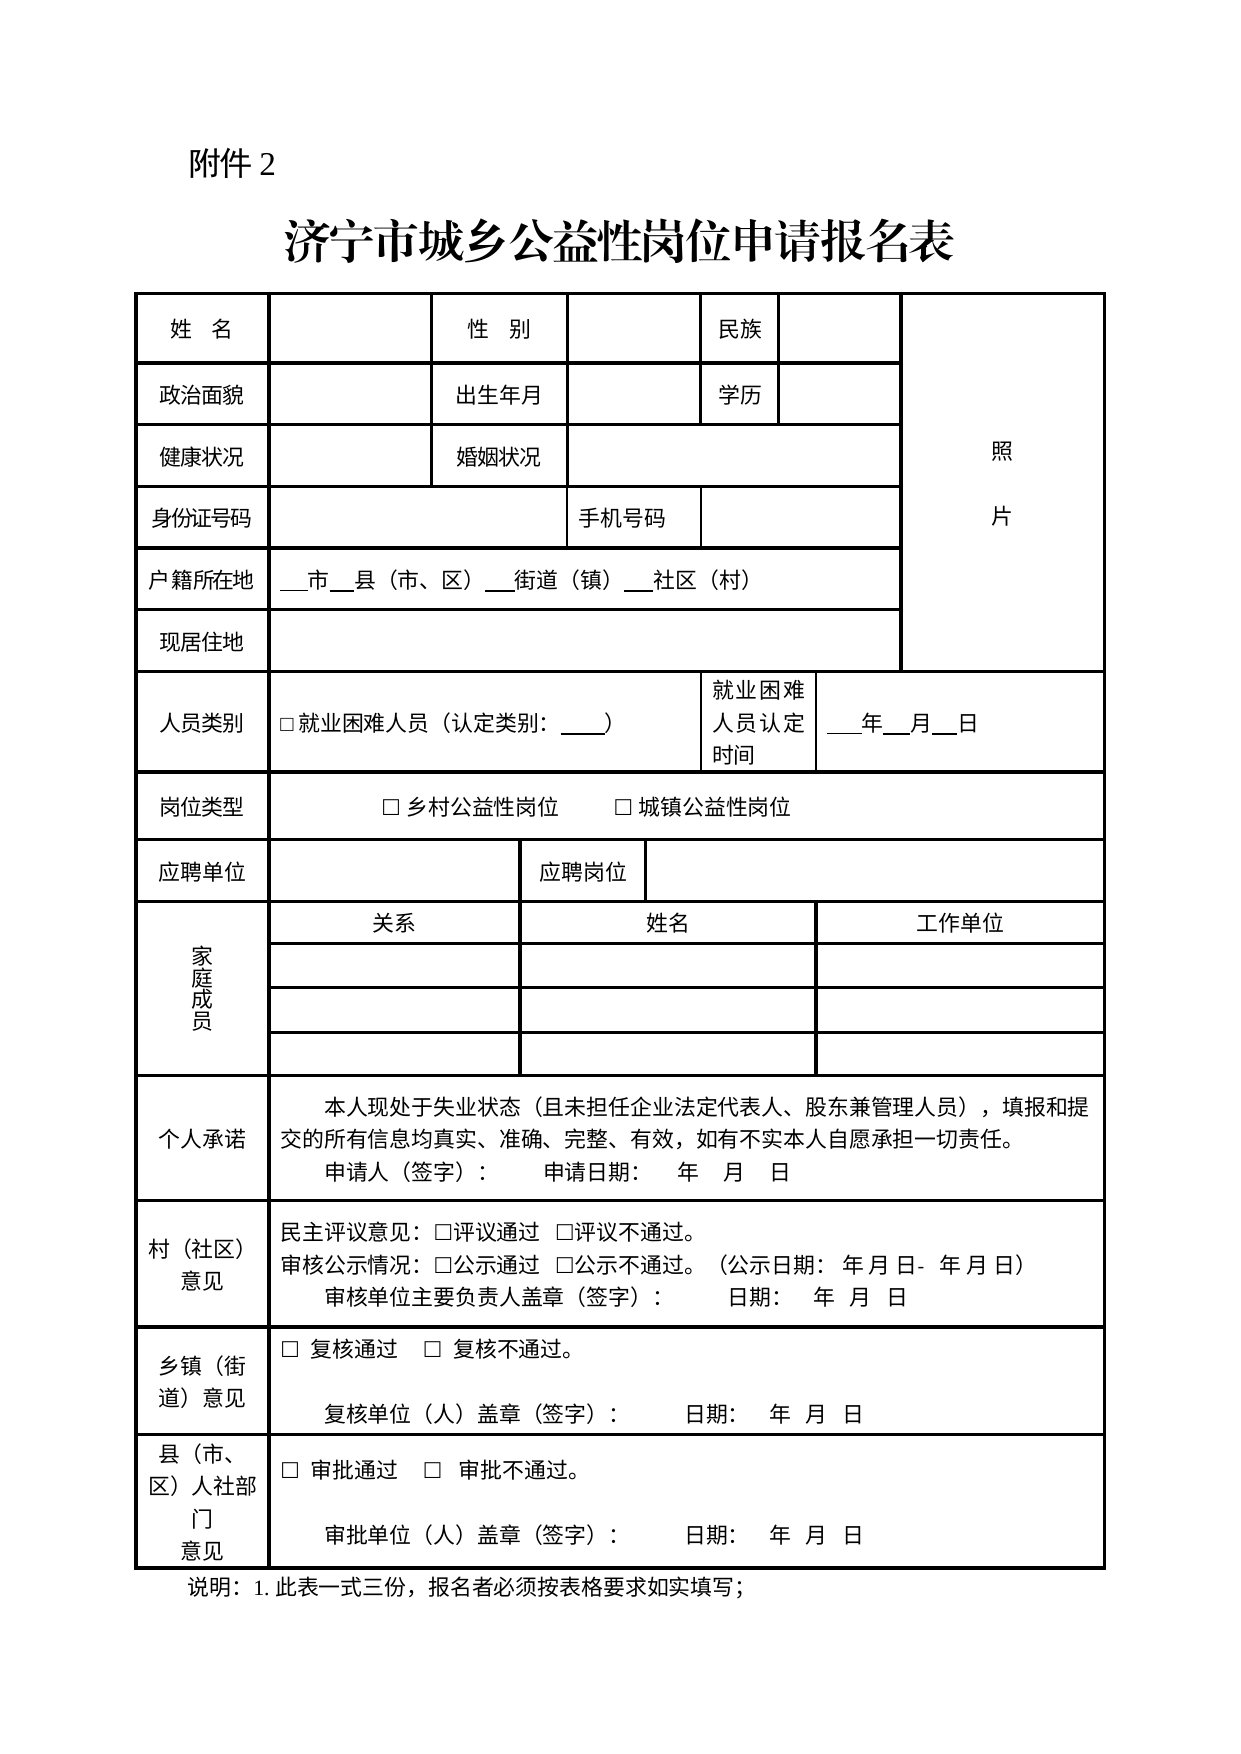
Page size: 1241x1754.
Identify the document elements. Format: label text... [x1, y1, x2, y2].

table_header [271, 295, 430, 361]
table_cell 年 月 日 [817, 673, 1103, 770]
table_cell 应聘岗位 [522, 841, 644, 900]
table_cell [522, 989, 814, 1031]
table_cell [780, 365, 899, 423]
table_cell 县（市、区）人社部门 意见 [138, 1436, 267, 1566]
table_cell 人员类别 [138, 673, 267, 770]
text 说明：1. 此表一式三份，报名者必须按表格要求如实填写； [187, 1570, 1053, 1602]
table_cell 婚姻状况 [433, 426, 566, 485]
table_cell [818, 1034, 1103, 1074]
table_cell 个人承诺 [138, 1077, 267, 1199]
table_cell [271, 426, 430, 485]
table_cell 关系 [271, 903, 518, 942]
table_cell 就业困难人员认定时间 [702, 673, 815, 770]
table_cell 健康状况 [138, 426, 267, 485]
table_cell [818, 989, 1103, 1031]
table_cell 政治面貌 [138, 365, 267, 423]
table_cell □ 就业困难人员（认定类别： ） [271, 673, 700, 770]
table_cell [271, 989, 518, 1031]
table_cell 市 县（市、区） 街道（镇） 社区（村） [271, 550, 899, 608]
table_cell [271, 841, 518, 900]
table_cell [271, 945, 518, 986]
table_cell 本人现处于失业状态（且未担任企业法定代表人、股东兼管理人员），填报和提交的所有信息均真实、准确、完整、有效，如有不实本人自愿承担一切责任。 申请人（签字）： 申请日期： 年 月 日 [271, 1077, 1103, 1199]
table_cell [522, 1034, 814, 1074]
table_cell 民主评议意见：评议通过 评议不通过。 审核公示情况：公示通过 公示不通过。（公示日期： 年 月 日- 年 月 日） 审核单位主要负责人盖章（签字）： 日期： 年 月 日 [271, 1202, 1103, 1325]
table_cell [271, 611, 899, 670]
table_header [780, 295, 899, 361]
table_cell 审批通过 审批不通过。 审批单位（人）盖章（签字）： 日期： 年 月 日 [271, 1436, 1103, 1566]
table_cell 学历 [702, 365, 777, 423]
table_cell [271, 488, 566, 546]
table_cell [522, 945, 814, 986]
table_cell 应聘单位 [138, 841, 267, 900]
table_cell 复核通过 复核不通过。 复核单位（人）盖章（签字）： 日期： 年 月 日 [271, 1329, 1103, 1433]
table_cell 出生年月 [433, 365, 566, 423]
table_cell 姓名 [522, 903, 814, 942]
table_cell [271, 1034, 518, 1074]
table_cell 家庭成员 [138, 903, 267, 1074]
table_cell 工作单位 [818, 903, 1103, 942]
table_cell [569, 426, 899, 485]
table_cell 乡镇（街道）意见 [138, 1329, 267, 1433]
table_header [569, 295, 699, 361]
table_cell 手机号码 [568, 488, 700, 546]
table_cell 村（社区）意见 [138, 1202, 267, 1325]
table_cell [818, 945, 1103, 986]
table_cell 乡村公益性岗位 城镇公益性岗位 [271, 774, 1103, 838]
table_cell [271, 365, 430, 423]
table_header 民族 [702, 295, 777, 361]
table_cell [647, 841, 1103, 900]
table_cell [702, 488, 899, 546]
table_cell [569, 365, 699, 423]
table_cell 现居住地 [138, 611, 267, 670]
text 济宁市城乡公益性岗位申请报名表 [187, 211, 1053, 276]
table_cell 身份证号码 [138, 488, 267, 546]
table_header 性 别 [433, 295, 566, 361]
table_header 照 片 [903, 295, 1103, 670]
table_cell 岗位类型 [138, 774, 267, 838]
text 附件2 [187, 129, 1053, 194]
table_header 姓 名 [138, 295, 267, 361]
table_cell 户 籍所在地 [138, 550, 267, 608]
